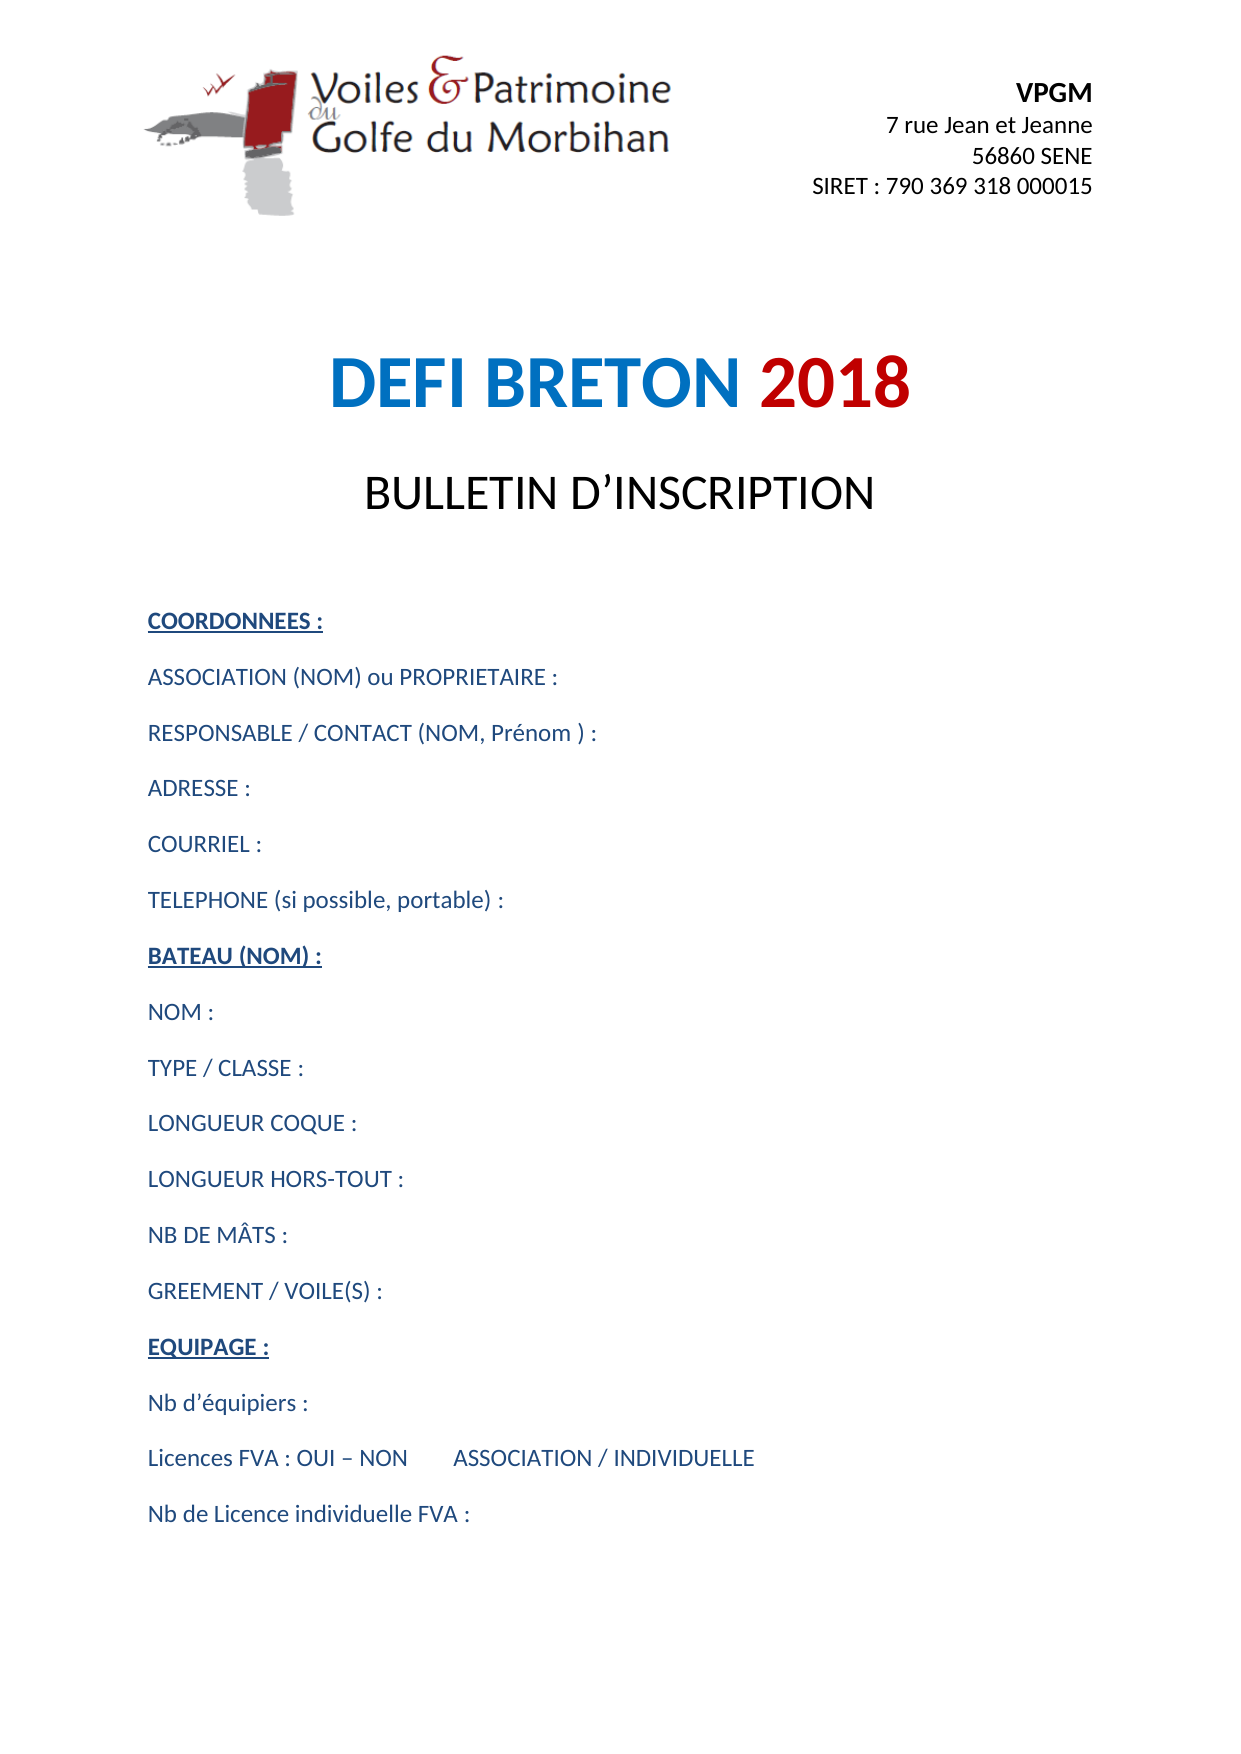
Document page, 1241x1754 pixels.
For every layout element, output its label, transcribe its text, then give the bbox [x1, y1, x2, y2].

text EQUIPAGE : [148, 1331, 1093, 1361]
text NB DE MÂTS : [148, 1219, 1093, 1250]
text ASSOCIATION (NOM) ou PROPRIETAIRE : [148, 661, 1093, 691]
text COURRIEL : [148, 828, 1093, 859]
text Nb d’équipiers : [148, 1387, 1093, 1417]
text GREEMENT / VOILE(S) : [148, 1275, 1093, 1306]
text BATEAU (NOM) : [148, 940, 1093, 971]
text COORDONNEES : [148, 605, 1093, 636]
text TELEPHONE (si possible, portable) : [148, 884, 1093, 915]
picture [130, 39, 706, 220]
text RESPONSABLE / CONTACT (NOM, Prénom ) : [148, 717, 1093, 747]
text DEFI BRETON 2018 [148, 335, 1093, 427]
text LONGUEUR COQUE : [148, 1107, 1093, 1138]
text NOM : [148, 996, 1093, 1026]
text LONGUEUR HORS-TOUT : [148, 1163, 1093, 1194]
text Licences FVA : OUI – NON ASSOCIATION / INDIVIDUELLE [148, 1442, 1093, 1473]
text Nb de Licence individuelle FVA : [148, 1498, 1093, 1529]
text BULLETIN D’INSCRIPTION [148, 461, 1093, 522]
text TYPE / CLASSE : [148, 1052, 1093, 1082]
text ADRESSE : [148, 772, 1093, 803]
